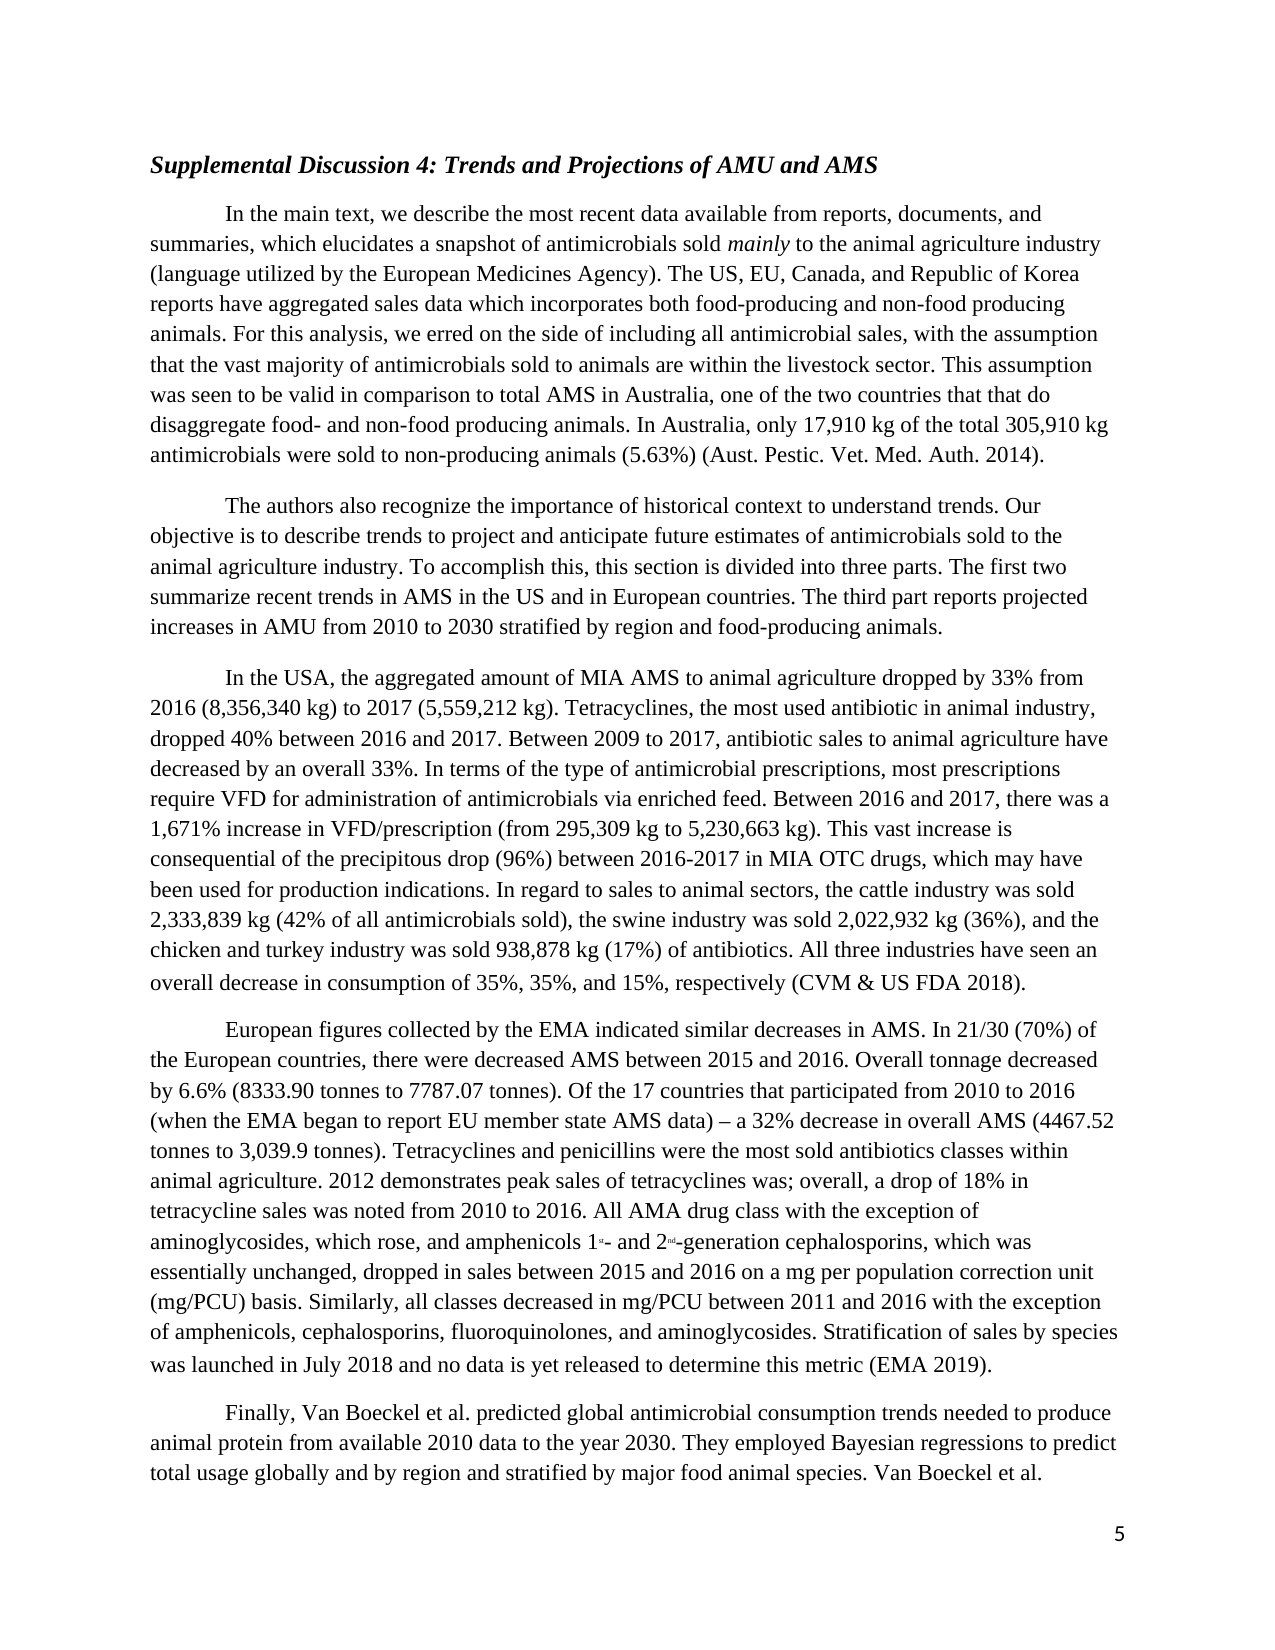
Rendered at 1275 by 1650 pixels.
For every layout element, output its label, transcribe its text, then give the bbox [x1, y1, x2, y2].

text In the USA, the aggregated amount of MIA AMS to animal agriculture dropped by 33% from 2016 (8,356,340 kg) to 2017 (5,559,212 kg). Tetracyclines, the most used antibiotic in animal industry, dropped 40% between 2016 and 2017. Between 2009 to 2017, antibiotic sales to animal agriculture have decreased by an overall 33%. In terms of the type of antimicrobial prescriptions, most prescriptions require VFD for administration of antimicrobials via enriched feed. Between 2016 and 2017, there was a 1,671% increase in VFD/prescription (from 295,309 kg to 5,230,663 kg). This vast increase is consequential of the precipitous drop (96%) between 2016-2017 in MIA OTC drugs, which may have been used for production indications. In regard to sales to animal sectors, the cattle industry was sold 2,333,839 kg (42% of all antimicrobials sold), the swine industry was sold 2,022,932 kg (36%), and the chicken and turkey industry was sold 938,878 kg (17%) of antibiotics. All three industries have seen an overall decrease in consumption of 35%, 35%, and 15%, respectively (CVM & US FDA 2018). [150, 664, 1125, 995]
text European figures collected by the EMA indicated similar decreases in AMS. In 21/30 (70%) of the European countries, there were decreased AMS between 2015 and 2016. Overall tonnage decreased by 6.6% (8333.90 tonnes to 7787.07 tonnes). Of the 17 countries that participated from 2010 to 2016 (when the EMA began to report EU member state AMS data) – a 32% decrease in overall AMS (4467.52 tonnes to 3,039.9 tonnes). Tetracyclines and penicillins were the most sold antibiotics classes within animal agriculture. 2012 demonstrates peak sales of tetracyclines was; overall, a drop of 18% in tetracycline sales was noted from 2010 to 2016. All AMA drug class with the exception of aminoglycosides, which rose, and amphenicols 1st- and 2nd-generation cephalosporins, which was essentially unchanged, dropped in sales between 2015 and 2016 on a mg per population correction unit (mg/PCU) basis. Similarly, all classes decreased in mg/PCU between 2011 and 2016 with the exception of amphenicols, cephalosporins, fluoroquinolones, and aminoglycosides. Stratification of sales by species was launched in July 2018 and no data is yet released to determine this metric (EMA 2019). [150, 1016, 1125, 1378]
subtitle Supplemental Discussion 4: Trends and Projections of AMU and AMS [150, 150, 1125, 179]
text The authors also recognize the importance of historical context to understand trends. Our objective is to describe trends to project and anticipate future estimates of antimicrobials sold to the animal agriculture industry. To accomplish this, this section is divided into three parts. The first two summarize recent trends in AMS in the US and in European countries. The third part reports projected increases in AMU from 2010 to 2030 stratified by region and food-producing animals. [150, 492, 1125, 639]
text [150, 1399, 1125, 1486]
text In the main text, we describe the most recent data available from reports, documents, and summaries, which elucidates a snapshot of antimicrobials sold mainly to the animal agriculture industry (language utilized by the European Medicines Agency). The US, EU, Canada, and Republic of Korea reports have aggregated sales data which incorporates both food-producing and non-food producing animals. For this analysis, we erred on the side of including all antimicrobial sales, with the assumption that the vast majority of antimicrobials sold to animals are within the livestock sector. This assumption was seen to be valid in comparison to total AMS in Australia, one of the two countries that that do disaggregate food- and non-food producing animals. In Australia, only 17,910 kg of the total 305,910 kg antimicrobials were sold to non-producing animals (5.63%) (Aust. Pestic. Vet. Med. Auth. 2014). [150, 199, 1125, 468]
